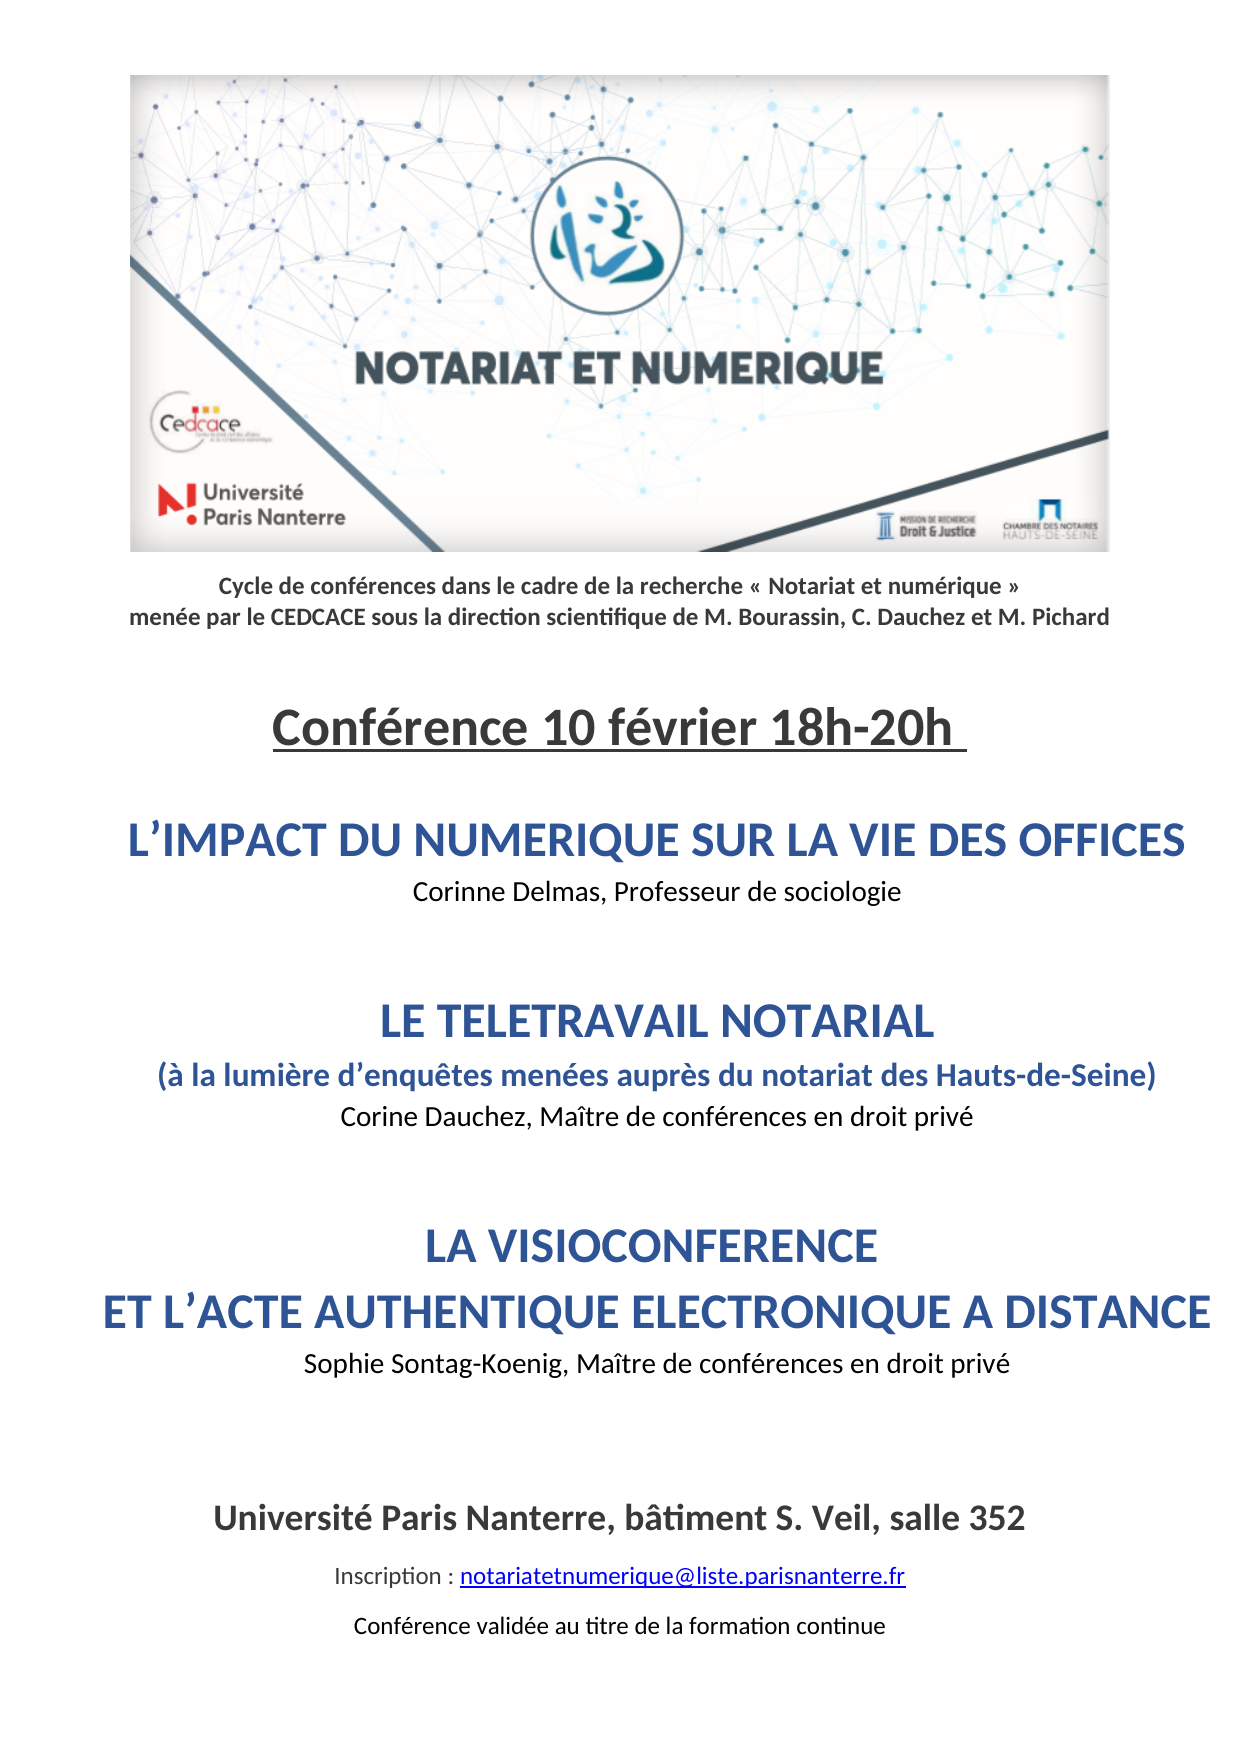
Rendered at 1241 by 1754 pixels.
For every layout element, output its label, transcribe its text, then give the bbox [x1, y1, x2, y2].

text Conférence 10 février 18h-20h [25, 692, 1215, 789]
text Université Paris Nanterre, bâtiment S. Veil, salle 352 [25, 1494, 1215, 1540]
picture [130, 75, 1110, 552]
list L’IMPACT DU NUMERIQUE SUR LA VIE DES OFFICES [100, 807, 1215, 868]
list Corinne Delmas, Professeur de sociologie [100, 873, 1215, 909]
list (à la lumière d’enquêtes menées auprès du notariat des Hauts-de-Seine) [100, 1054, 1215, 1095]
list Corine Dauchez, Maître de conférences en droit privé [100, 1098, 1215, 1134]
text Inscription : notariatetnumerique@liste.parisnanterre.fr [25, 1560, 1215, 1591]
list Sophie Sontag-Koenig, Maître de conférences en droit privé [100, 1345, 1215, 1381]
list LA VISIOCONFERENCE ET L’ACTE AUTHENTIQUE ELECTRONIQUE A DISTANCE [100, 1214, 1215, 1341]
text Cycle de conférences dans le cadre de la recherche « Notariat et numérique » [25, 570, 1215, 601]
text menée par le CEDCACE sous la direction scientifique de M. Bourassin, C. Dauchez et M. Pichard [25, 601, 1215, 631]
list LE TELETRAVAIL NOTARIAL [100, 989, 1215, 1050]
text Conférence validée au titre de la formation continue [25, 1610, 1215, 1641]
